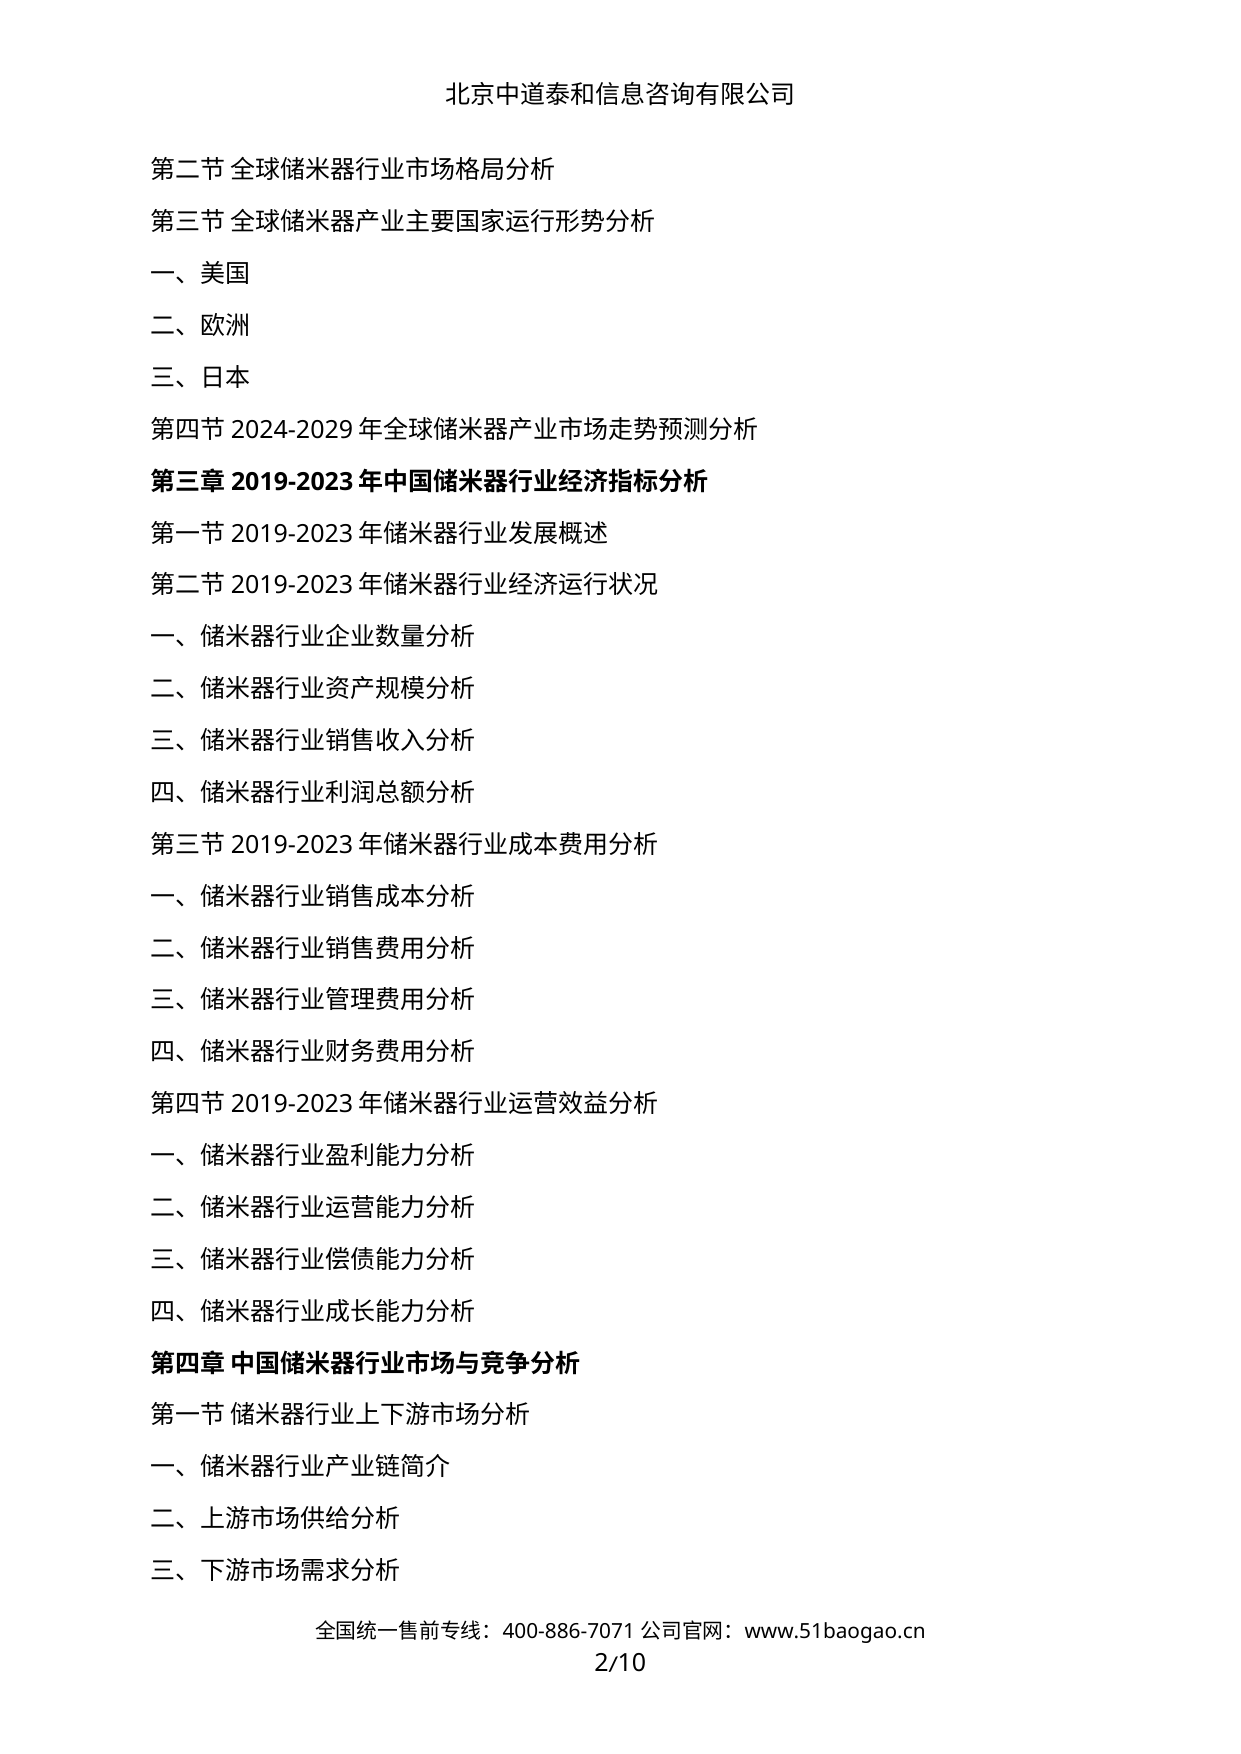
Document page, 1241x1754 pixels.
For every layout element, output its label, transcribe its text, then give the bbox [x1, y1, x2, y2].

text 二、储米器行业运营能力分析 [150, 1187, 1090, 1224]
text 第一节 储米器行业上下游市场分析 [150, 1395, 1090, 1431]
text 第三节 全球储米器产业主要国家运行形势分析 [150, 202, 1090, 238]
text 一、储米器行业产业链简介 [150, 1447, 1090, 1483]
text 三、储米器行业偿债能力分析 [150, 1239, 1090, 1276]
text 三、下游市场需求分析 [150, 1551, 1090, 1587]
text 第四章 中国储米器行业市场与竞争分析 [150, 1343, 1090, 1379]
text 一、储米器行业销售成本分析 [150, 876, 1090, 912]
text 一、美国 [150, 254, 1090, 290]
text 第二节 2019-2023年储米器行业经济运行状况 [150, 565, 1090, 601]
text 第三节 2019-2023年储米器行业成本费用分析 [150, 824, 1090, 861]
text 第三章 2019-2023年中国储米器行业经济指标分析 [150, 461, 1090, 497]
text 第一节 2019-2023年储米器行业发展概述 [150, 513, 1090, 549]
text 二、储米器行业资产规模分析 [150, 669, 1090, 705]
text 第四节 2024-2029年全球储米器产业市场走势预测分析 [150, 409, 1090, 446]
text 四、储米器行业成长能力分析 [150, 1291, 1090, 1327]
text 四、储米器行业财务费用分析 [150, 1032, 1090, 1068]
text 二、上游市场供给分析 [150, 1499, 1090, 1535]
text 三、日本 [150, 357, 1090, 394]
text 一、储米器行业企业数量分析 [150, 617, 1090, 653]
text 第二节 全球储米器行业市场格局分析 [150, 150, 1090, 186]
text 三、储米器行业销售收入分析 [150, 721, 1090, 757]
text 二、储米器行业销售费用分析 [150, 928, 1090, 964]
text 四、储米器行业利润总额分析 [150, 772, 1090, 809]
text 二、欧洲 [150, 306, 1090, 342]
text 三、储米器行业管理费用分析 [150, 980, 1090, 1016]
text 第四节 2019-2023年储米器行业运营效益分析 [150, 1084, 1090, 1120]
text 一、储米器行业盈利能力分析 [150, 1136, 1090, 1172]
